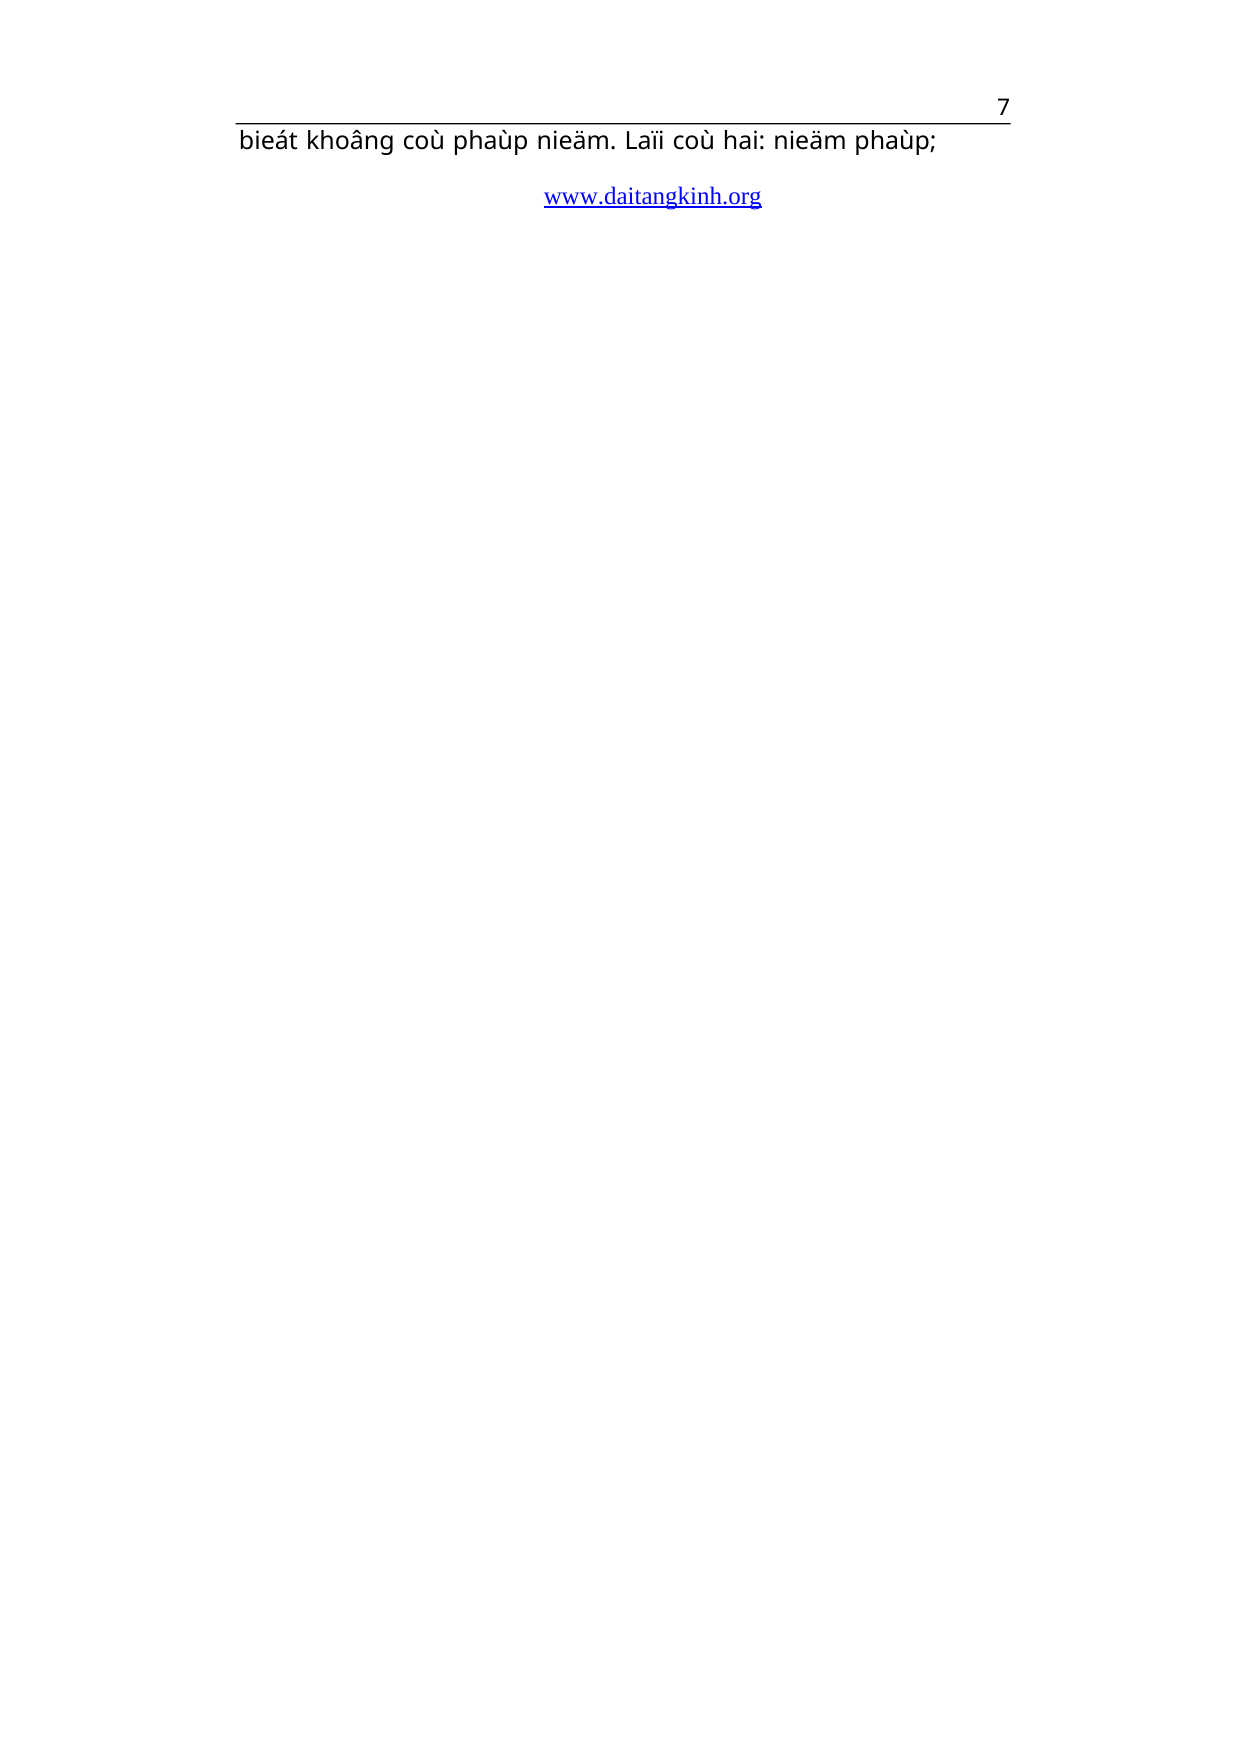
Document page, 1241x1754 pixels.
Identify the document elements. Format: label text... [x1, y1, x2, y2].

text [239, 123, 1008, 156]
text www.daitangkinh.org [324, 181, 981, 210]
